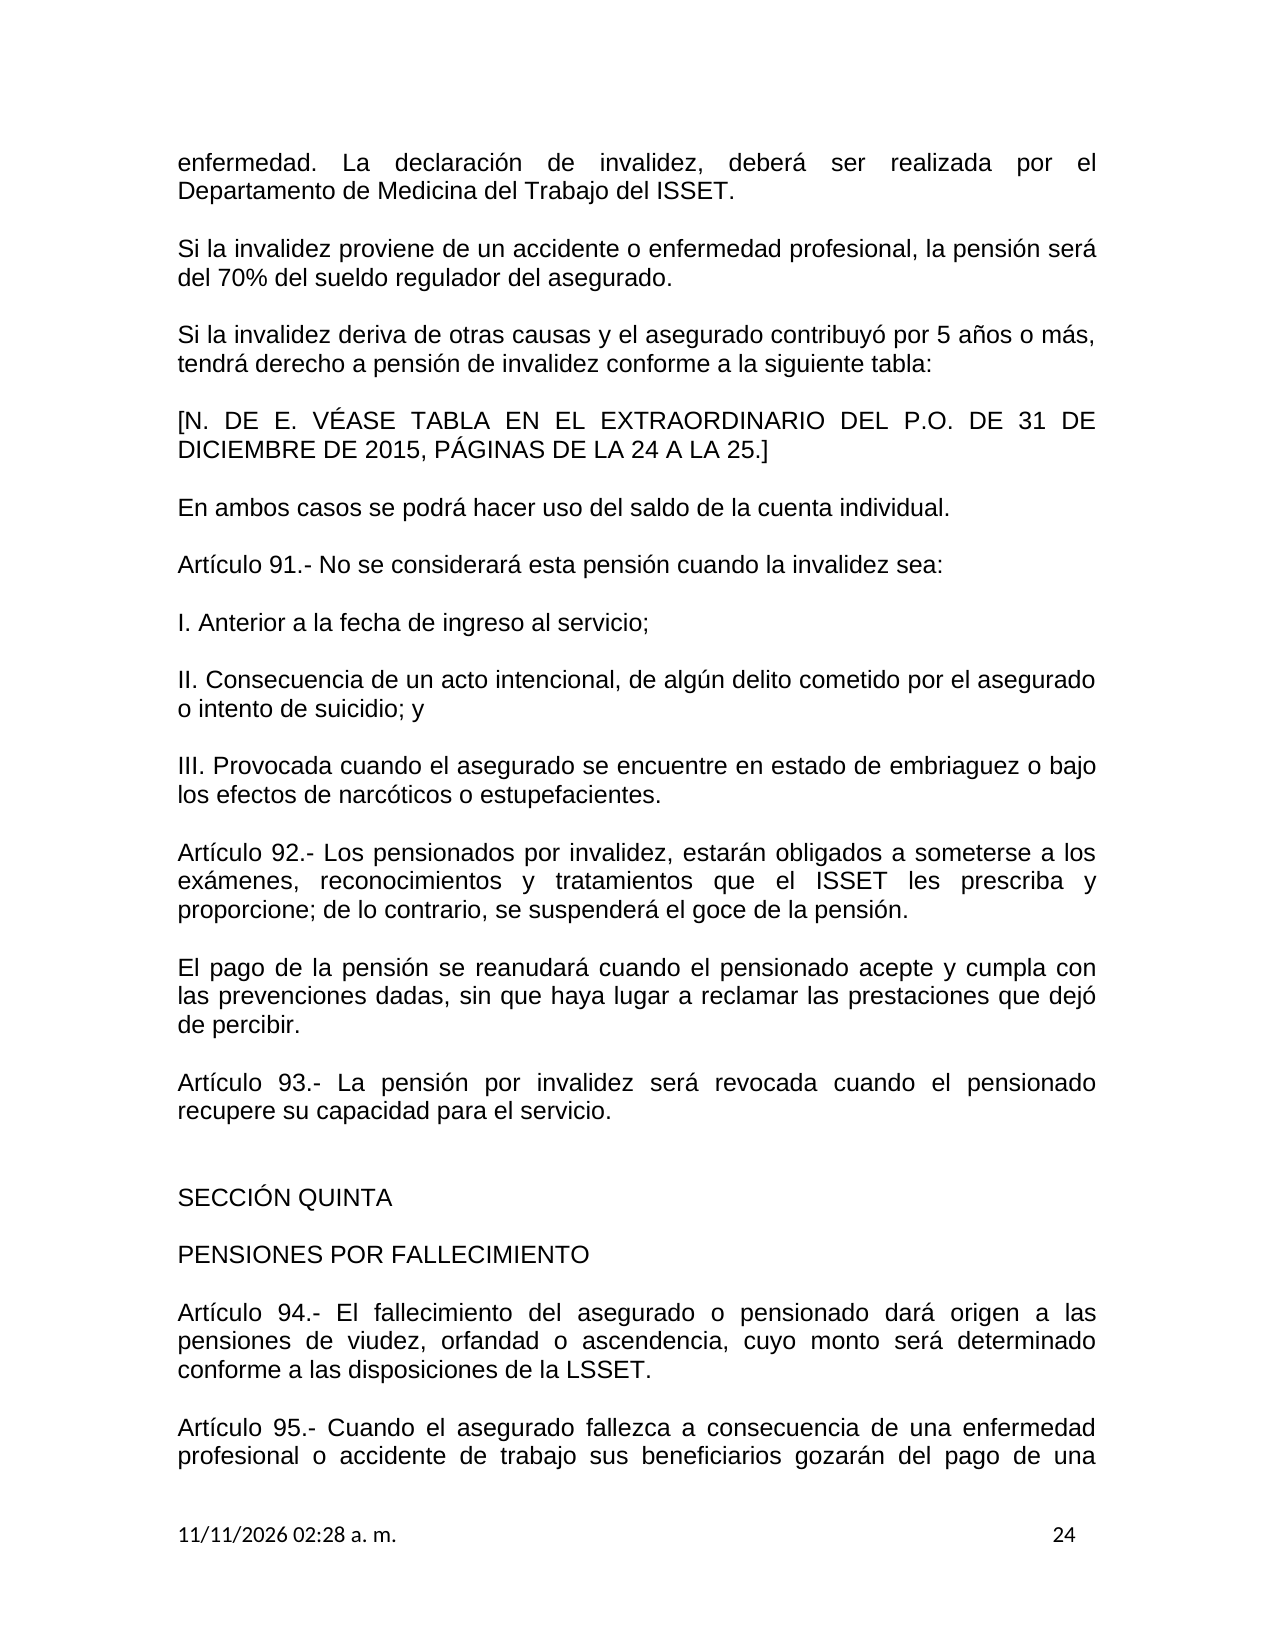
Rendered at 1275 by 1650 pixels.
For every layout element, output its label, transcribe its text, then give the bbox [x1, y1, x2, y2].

text II. Consecuencia de un acto intencional, de algún delito cometido por el asegurado o intento de suicidio; y [177, 665, 1098, 723]
text Artículo 94.- El fallecimiento del asegurado o pensionado dará origen a las pensiones de viudez, orfandad o ascendencia, cuyo monto será determinado conforme a las disposiciones de la LSSET. [177, 1298, 1098, 1384]
text Artículo 91.- No se considerará esta pensión cuando la invalidez sea: [177, 550, 1098, 579]
text Si la invalidez deriva de otras causas y el asegurado contribuyó por 5 años o más, tendrá derecho a pensión de invalidez conforme a la siguiente tabla: [177, 320, 1098, 378]
text En ambos casos se podrá hacer uso del saldo de la cuenta individual. [177, 493, 1098, 521]
text I. Anterior a la fecha de ingreso al servicio; [177, 608, 1098, 636]
text El pago de la pensión se reanudará cuando el pensionado acepte y cumpla con las prevenciones dadas, sin que haya lugar a reclamar las prestaciones que dejó de percibir. [177, 953, 1098, 1039]
text III. Provocada cuando el asegurado se encuentre en estado de embriaguez o bajo los efectos de narcóticos o estupefacientes. [177, 751, 1098, 809]
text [177, 1413, 1098, 1470]
text Si la invalidez proviene de un accidente o enfermedad profesional, la pensión será del 70% del sueldo regulador del asegurado. [177, 234, 1098, 291]
text PENSIONES POR FALLECIMIENTO [177, 1240, 1098, 1269]
text [N. DE E. VÉASE TABLA EN EL EXTRAORDINARIO DEL P.O. DE 31 DE DICIEMBRE DE 2015, PÁGINAS DE LA 24 A LA 25.] [177, 406, 1098, 464]
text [177, 148, 1098, 205]
text Artículo 93.- La pensión por invalidez será revocada cuando el pensionado recupere su capacidad para el servicio. [177, 1068, 1098, 1125]
text Artículo 92.- Los pensionados por invalidez, estarán obligados a someterse a los exámenes, reconocimientos y tratamientos que el ISSET les prescriba y proporcione; de lo contrario, se suspenderá el goce de la pensión. [177, 838, 1098, 924]
text SECCIÓN QUINTA [177, 1183, 1098, 1211]
